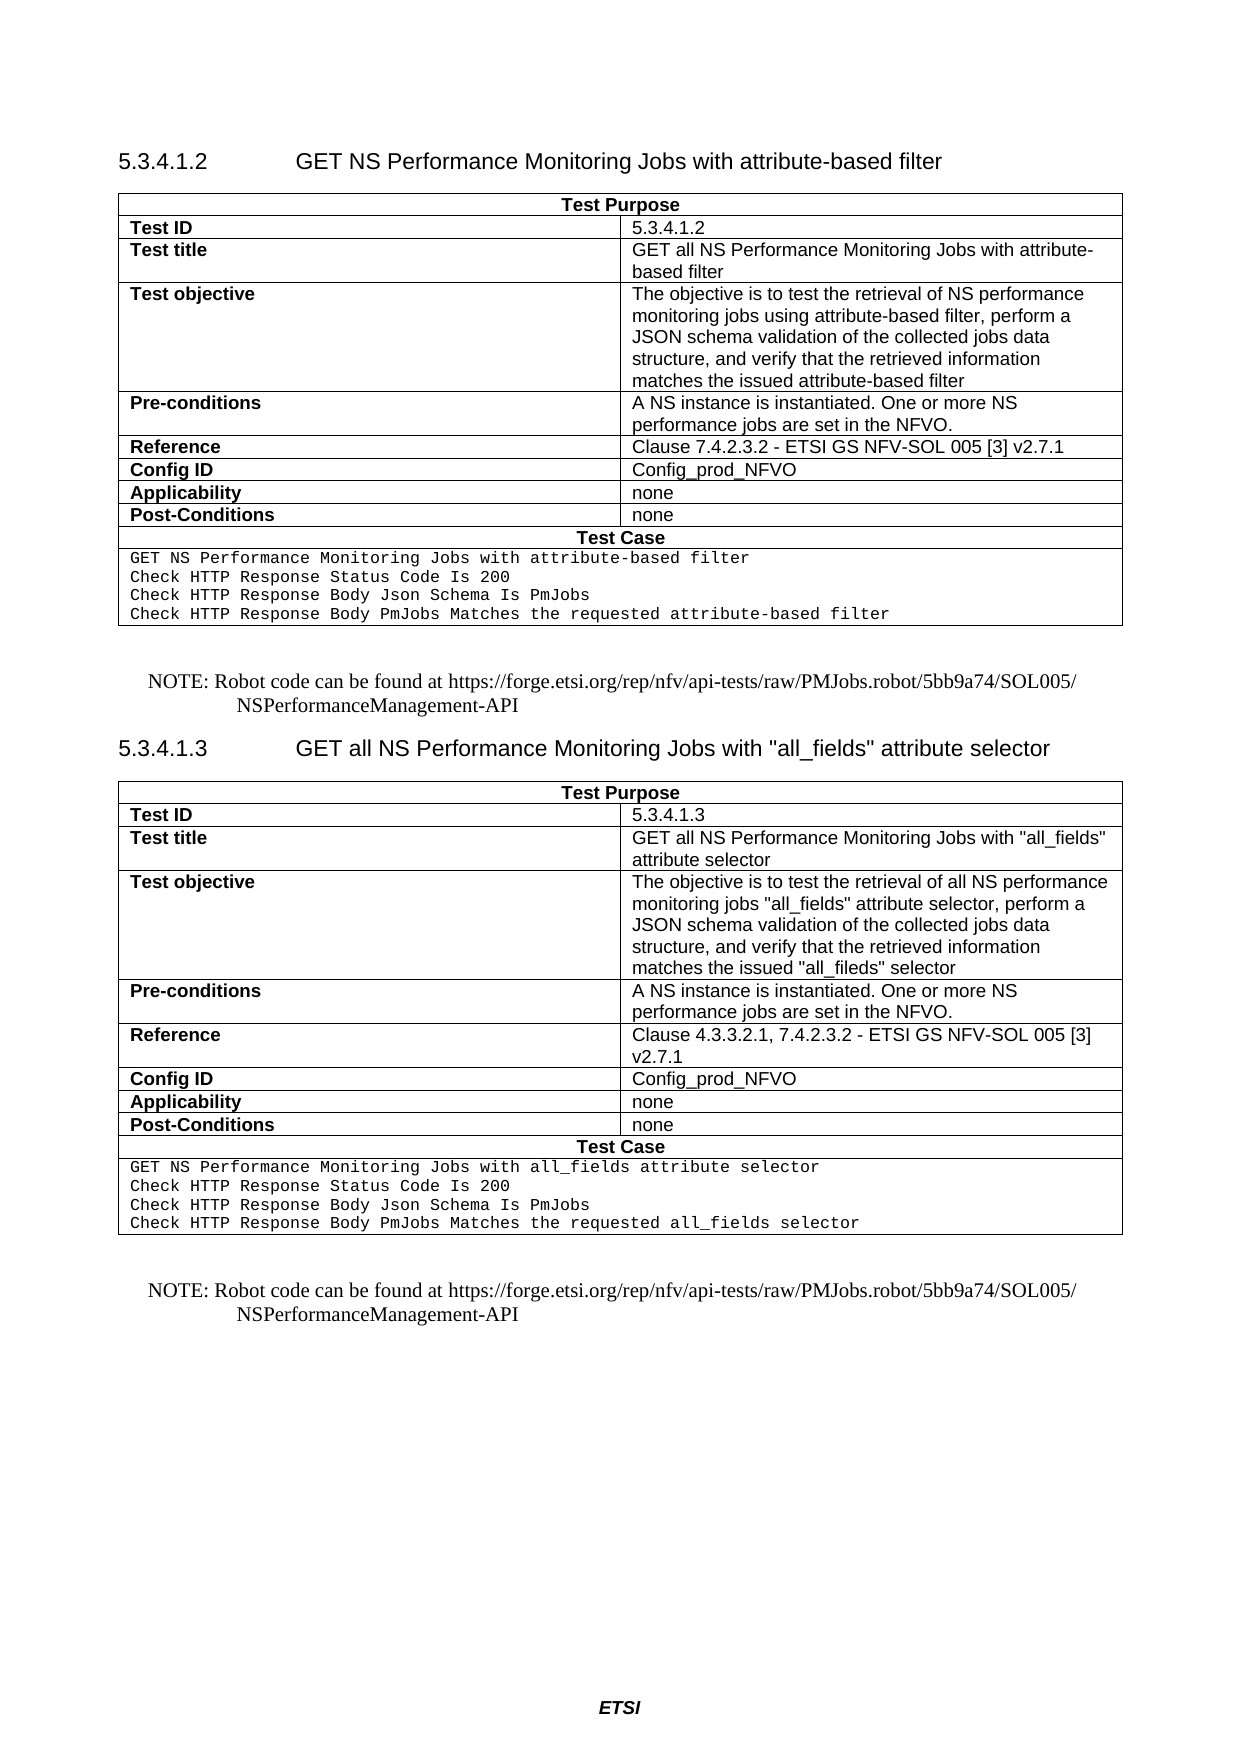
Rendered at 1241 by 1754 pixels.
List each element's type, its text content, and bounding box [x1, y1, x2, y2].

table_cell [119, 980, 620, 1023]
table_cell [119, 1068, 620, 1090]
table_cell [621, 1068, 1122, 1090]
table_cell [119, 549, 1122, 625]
subtitle 5.3.4.1.2 GET NS Performance Monitoring Jobs with attribute-based filter [118, 148, 1122, 174]
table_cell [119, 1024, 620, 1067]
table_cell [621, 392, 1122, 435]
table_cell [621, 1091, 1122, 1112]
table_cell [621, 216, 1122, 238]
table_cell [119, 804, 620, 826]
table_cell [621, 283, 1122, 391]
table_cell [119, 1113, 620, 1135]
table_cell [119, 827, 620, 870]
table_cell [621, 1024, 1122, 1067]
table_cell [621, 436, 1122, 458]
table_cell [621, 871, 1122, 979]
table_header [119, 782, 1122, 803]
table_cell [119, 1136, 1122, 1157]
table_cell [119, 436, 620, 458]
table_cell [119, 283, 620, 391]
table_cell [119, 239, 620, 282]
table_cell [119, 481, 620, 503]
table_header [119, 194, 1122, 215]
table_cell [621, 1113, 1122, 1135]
text NOTE: Robot code can be found at https://forge.etsi.org/rep/nfv/api-tests/raw/PMJobs.robot/5bb9a74/SOL005/NSPerformanceManagement-API [148, 668, 1122, 717]
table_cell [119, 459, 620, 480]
subtitle 5.3.4.1.3 GET all NS Performance Monitoring Jobs with "all_fields" attribute selector [118, 735, 1122, 762]
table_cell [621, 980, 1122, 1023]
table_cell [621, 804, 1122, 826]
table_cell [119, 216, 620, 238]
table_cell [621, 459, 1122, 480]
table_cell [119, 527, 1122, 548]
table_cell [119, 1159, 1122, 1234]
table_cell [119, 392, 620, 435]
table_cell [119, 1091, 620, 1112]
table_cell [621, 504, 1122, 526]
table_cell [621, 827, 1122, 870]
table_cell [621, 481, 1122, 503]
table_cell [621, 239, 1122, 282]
text NOTE: Robot code can be found at https://forge.etsi.org/rep/nfv/api-tests/raw/PMJobs.robot/5bb9a74/SOL005/NSPerformanceManagement-API [148, 1278, 1122, 1326]
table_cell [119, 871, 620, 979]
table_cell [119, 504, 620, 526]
